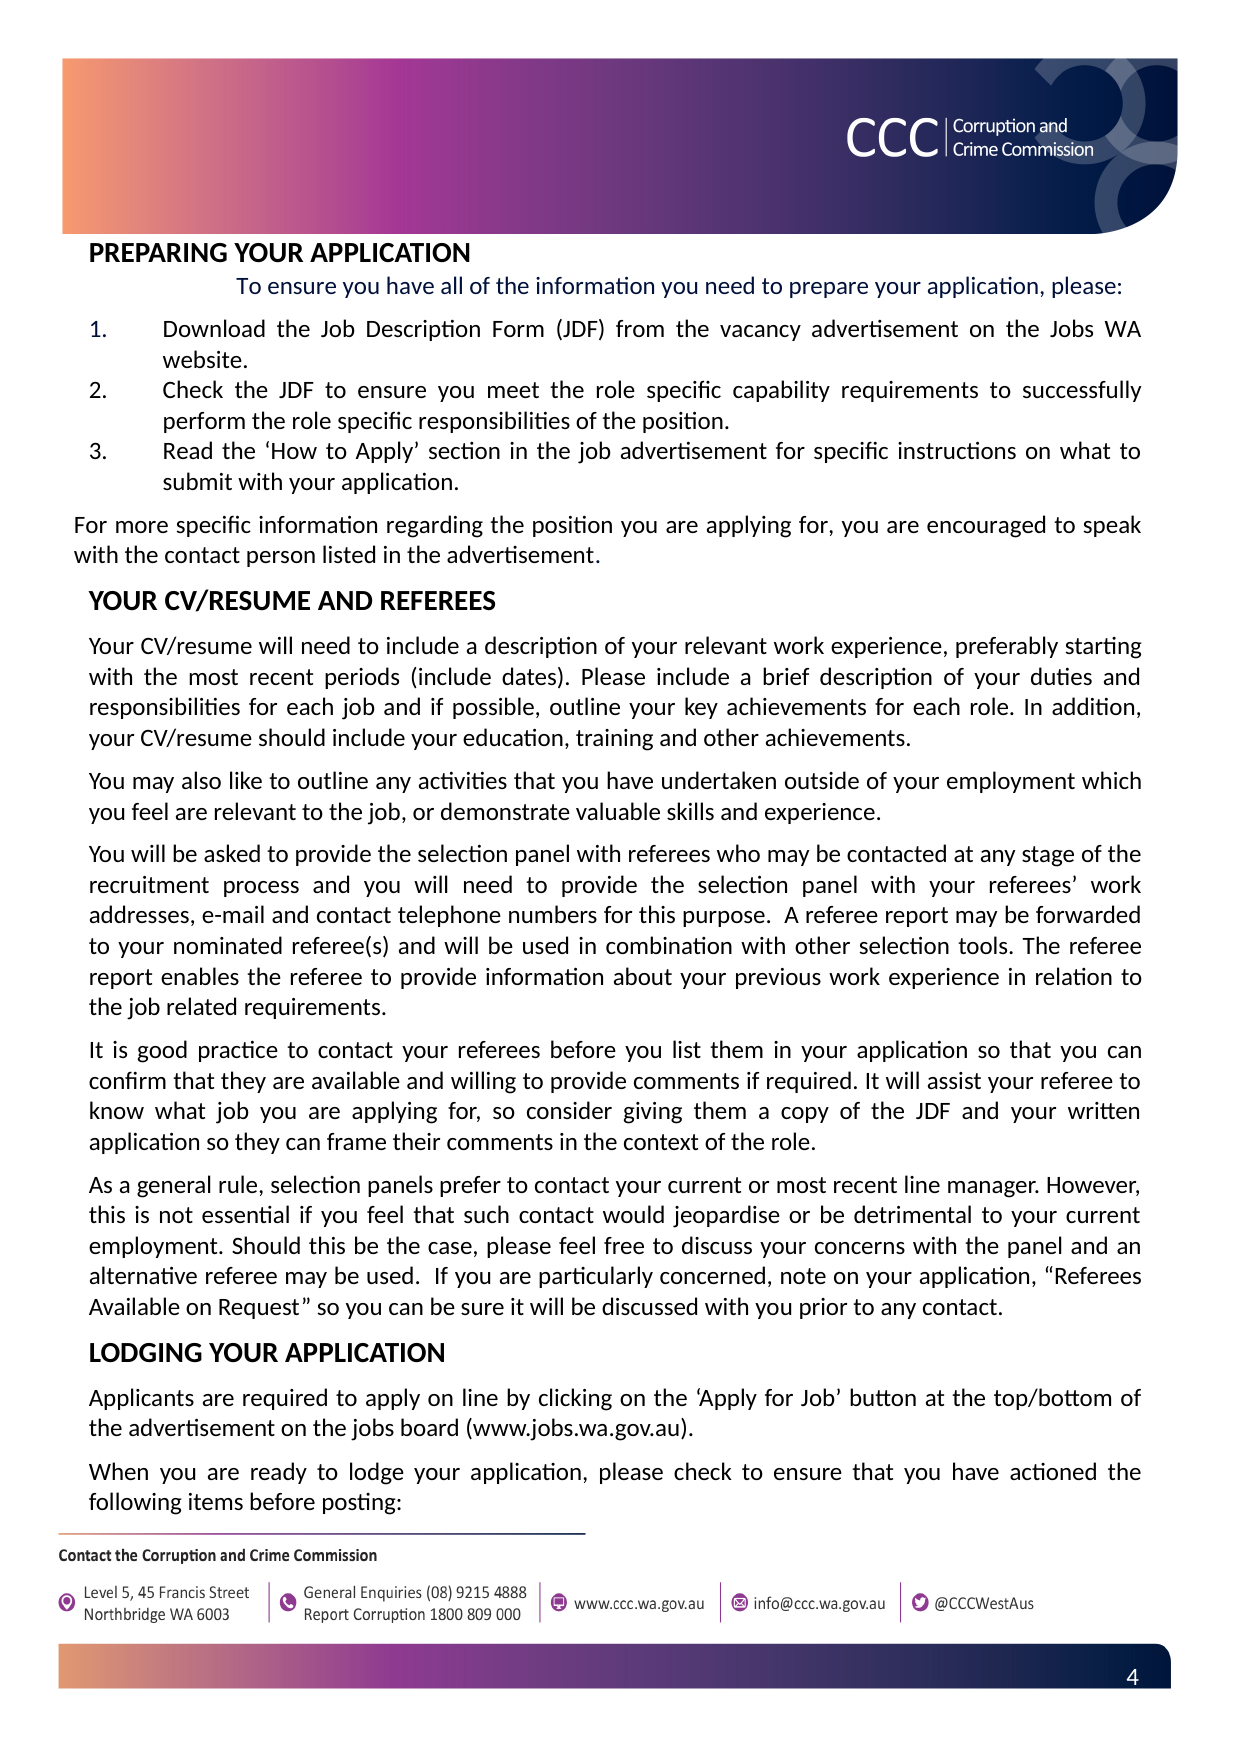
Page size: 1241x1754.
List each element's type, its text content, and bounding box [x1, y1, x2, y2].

text 3. Read the ‘How to Apply’ section in the job advertisement for specific instructions on what to submit with your application. [88, 435, 1143, 496]
text As a general rule, selection panels prefer to contact your current or most recent line manager. However, this is not essential if you feel that such contact would jeopardise or be detrimental to your current employment. Should this be the case, please feel free to discuss your concerns with the panel and an alternative referee may be used. If you are particularly concerned, note on your application, “Referees Available on Request” so you can be sure it will be discussed with you prior to any contact. [88, 1169, 1143, 1321]
text 1. Download the Job Description Form (JDF) from the vacancy advertisement on the Jobs WA website. [88, 313, 1143, 374]
text It is good practice to contact your referees before you list them in your application so that you can confirm that they are available and willing to provide comments if required. It will assist your referee to know what job you are applying for, so consider giving them a copy of the JDF and your written application so they can frame their comments in the context of the role. [88, 1034, 1143, 1156]
text LODGING YOUR APPLICATION [88, 1334, 1143, 1369]
text PREPARING YOUR APPLICATION [88, 218, 1143, 270]
text You may also like to outline any activities that you have undertaken outside of your employment which you feel are relevant to the job, or demonstrate valuable skills and experience. [88, 765, 1143, 826]
text When you are ready to lodge your application, please check to ensure that you have actioned the following items before posting: [88, 1456, 1143, 1517]
text Your CV/resume will need to include a description of your relevant work experience, preferably starting with the most recent periods (include dates). Please include a brief description of your duties and responsibilities for each job and if possible, outline your key achievements for each role. In addition, your CV/resume should include your education, training and other achievements. [88, 631, 1143, 753]
text For more specific information regarding the position you are applying for, you are encouraged to speak with the contact person listed in the advertisement. [74, 509, 1143, 570]
text You will be asked to provide the selection panel with referees who may be contacted at any stage of the recruitment process and you will need to provide the selection panel with your referees’ work addresses, e-mail and contact telephone numbers for this purpose. A referee report may be forwarded to your nominated referee(s) and will be used in combination with other selection tools. The referee report enables the referee to provide information about your previous work experience in relation to the job related requirements. [88, 839, 1143, 1022]
text Applicants are required to apply on line by clicking on the ‘Apply for Job’ button at the top/bottom of the advertisement on the jobs board (www.jobs.wa.gov.au). [88, 1382, 1143, 1443]
picture [2, 0, 1238, 235]
picture [0, 1524, 1240, 1754]
text 2. Check the JDF to ensure you meet the role specific capability requirements to successfully perform the role specific responsibilities of the position. [88, 374, 1143, 435]
text To ensure you have all of the information you need to prepare your application, please: [236, 270, 1143, 301]
text YOUR CV/RESUME AND REFEREES [88, 582, 1143, 618]
